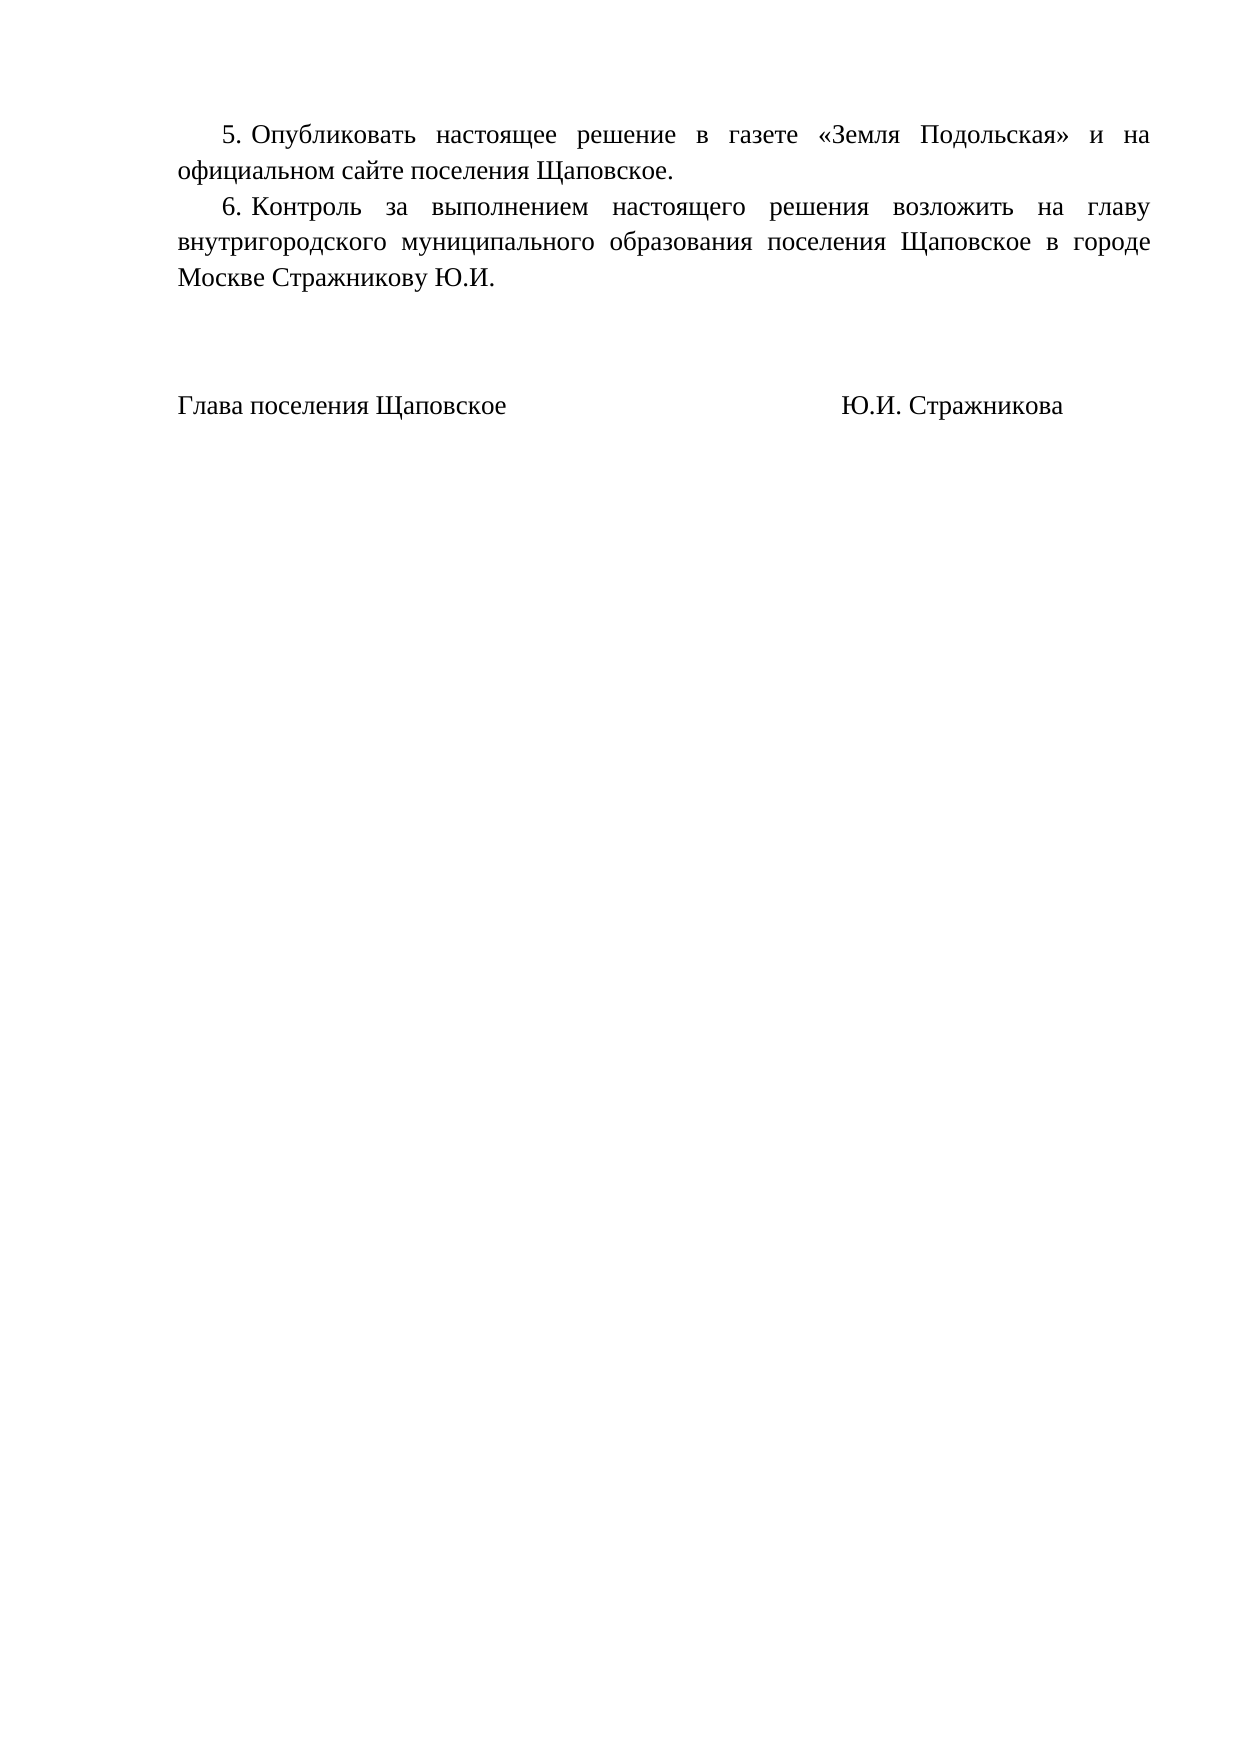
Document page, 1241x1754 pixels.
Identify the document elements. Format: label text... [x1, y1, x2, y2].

list Опубликовать настоящее решение в газете «Земля Подольская» и на официальном сайте поселения Щаповское. [177, 118, 1152, 185]
text Глава поселения Щаповское Ю.И. Стражникова [177, 389, 1152, 420]
list Контроль за выполнением настоящего решения возложить на главу внутригородского муниципального образования поселения Щаповское в городе Москве Стражникову Ю.И. [177, 189, 1152, 292]
